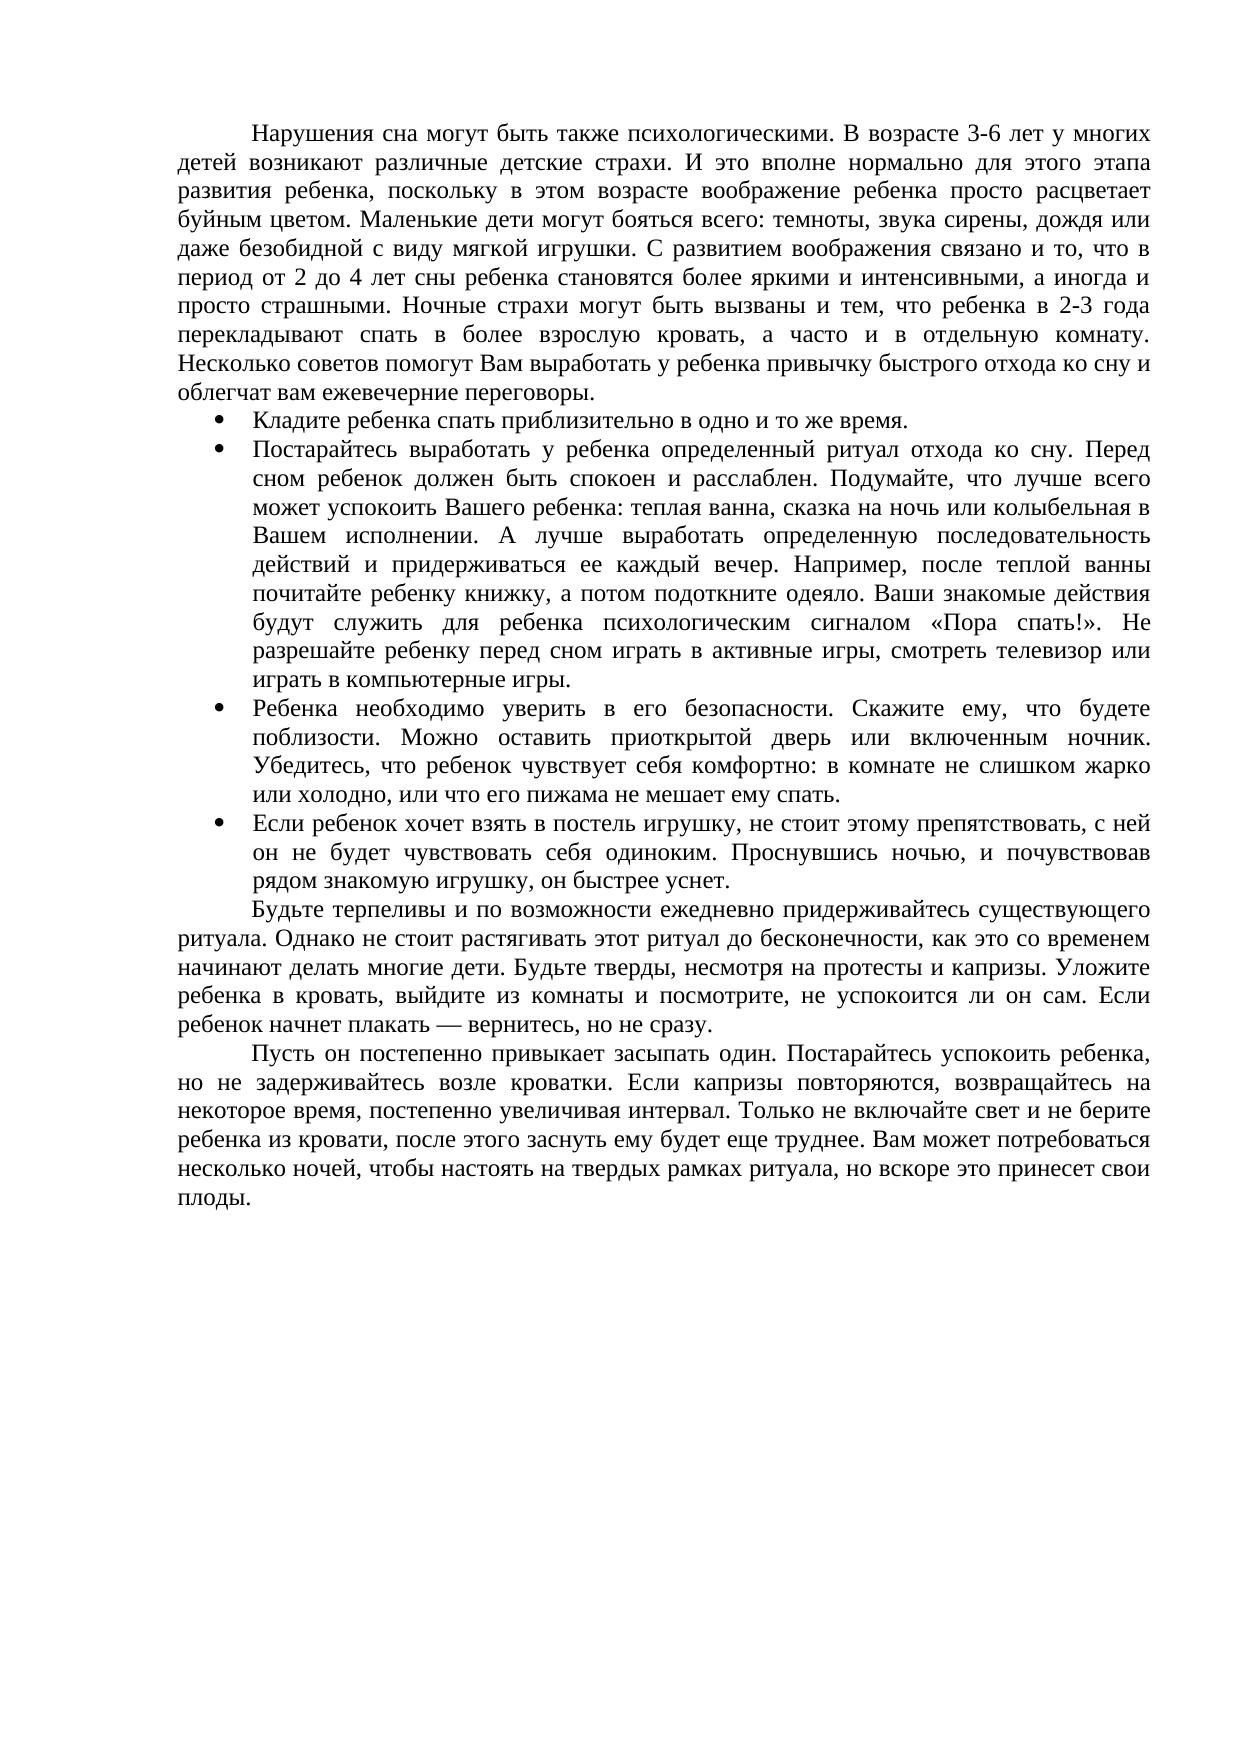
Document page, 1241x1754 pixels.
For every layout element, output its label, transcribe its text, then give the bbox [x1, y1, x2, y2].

list Если ребенок хочет взять в постель игрушку, не стоит этому препятствовать, с ней он не будет чувствовать себя одиноким. Проснувшись ночью, и почувствовав рядом знакомую игрушку, он быстрее уснет. [215, 808, 1152, 894]
list Постарайтесь выработать у ребенка определенный ритуал отхода ко сну. Перед сном ребенок должен быть спокоен и расслаблен. Подумайте, что лучше всего может успокоить Вашего ребенка: теплая ванна, сказка на ночь или колыбельная в Вашем исполнении. А лучше выработать определенную последовательность действий и придерживаться ее каждый вечер. Например, после теплой ванны почитайте ребенку книжку, а потом подоткните одеяло. Ваши знакомые действия будут служить для ребенка психологическим сигналом «Пора спать!». Не разрешайте ребенку перед сном играть в активные игры, смотреть телевизор или играть в компьютерные игры. [215, 434, 1152, 693]
text Пусть он постепенно привыкает засыпать один. Постарайтесь успокоить ребенка, но не задерживайтесь возле кроватки. Если капризы повторяются, возвращайтесь на некоторое время, постепенно увеличивая интервал. Только не включайте свет и не берите ребенка из кровати, после этого заснуть ему будет еще труднее. Вам может потребоваться несколько ночей, чтобы настоять на твердых рамках ритуала, но вскоре это принесет свои плоды. [177, 1038, 1152, 1211]
text Будьте терпеливы и по возможности ежедневно придерживайтесь существующего ритуала. Однако не стоит растягивать этот ритуал до бесконечности, как это со временем начинают делать многие дети. Будьте тверды, несмотря на протесты и капризы. Уложите ребенка в кровать, выйдите из комнаты и посмотрите, не успокоится ли он сам. Если ребенок начнет плакать — вернитесь, но не сразу. [177, 894, 1152, 1038]
list Кладите ребенка спать приблизительно в одно и то же время. [215, 406, 1152, 434]
list Ребенка необходимо уверить в его безопасности. Скажите ему, что будете поблизости. Можно оставить приоткрытой дверь или включенным ночник. Убедитесь, что ребенок чувствует себя комфортно: в комнате не слишком жарко или холодно, или что его пижама не мешает ему спать. [215, 693, 1152, 808]
text Нарушения сна могут быть также психологическими. В возрасте 3-6 лет у многих детей возникают различные детские страхи. И это вполне нормально для этого этапа развития ребенка, поскольку в этом возрасте воображение ребенка просто расцветает буйным цветом. Маленькие дети могут бояться всего: темноты, звука сирены, дождя или даже безобидной с виду мягкой игрушки. С развитием воображения связано и то, что в период от 2 до 4 лет сны ребенка становятся более яркими и интенсивными, а иногда и просто страшными. Ночные страхи могут быть вызваны и тем, что ребенка в 2-3 года перекладывают спать в более взрослую кровать, а часто и в отдельную комнату. Несколько советов помогут Вам выработать у ребенка привычку быстрого отхода ко сну и облегчат вам ежевечерние переговоры. [177, 118, 1152, 406]
